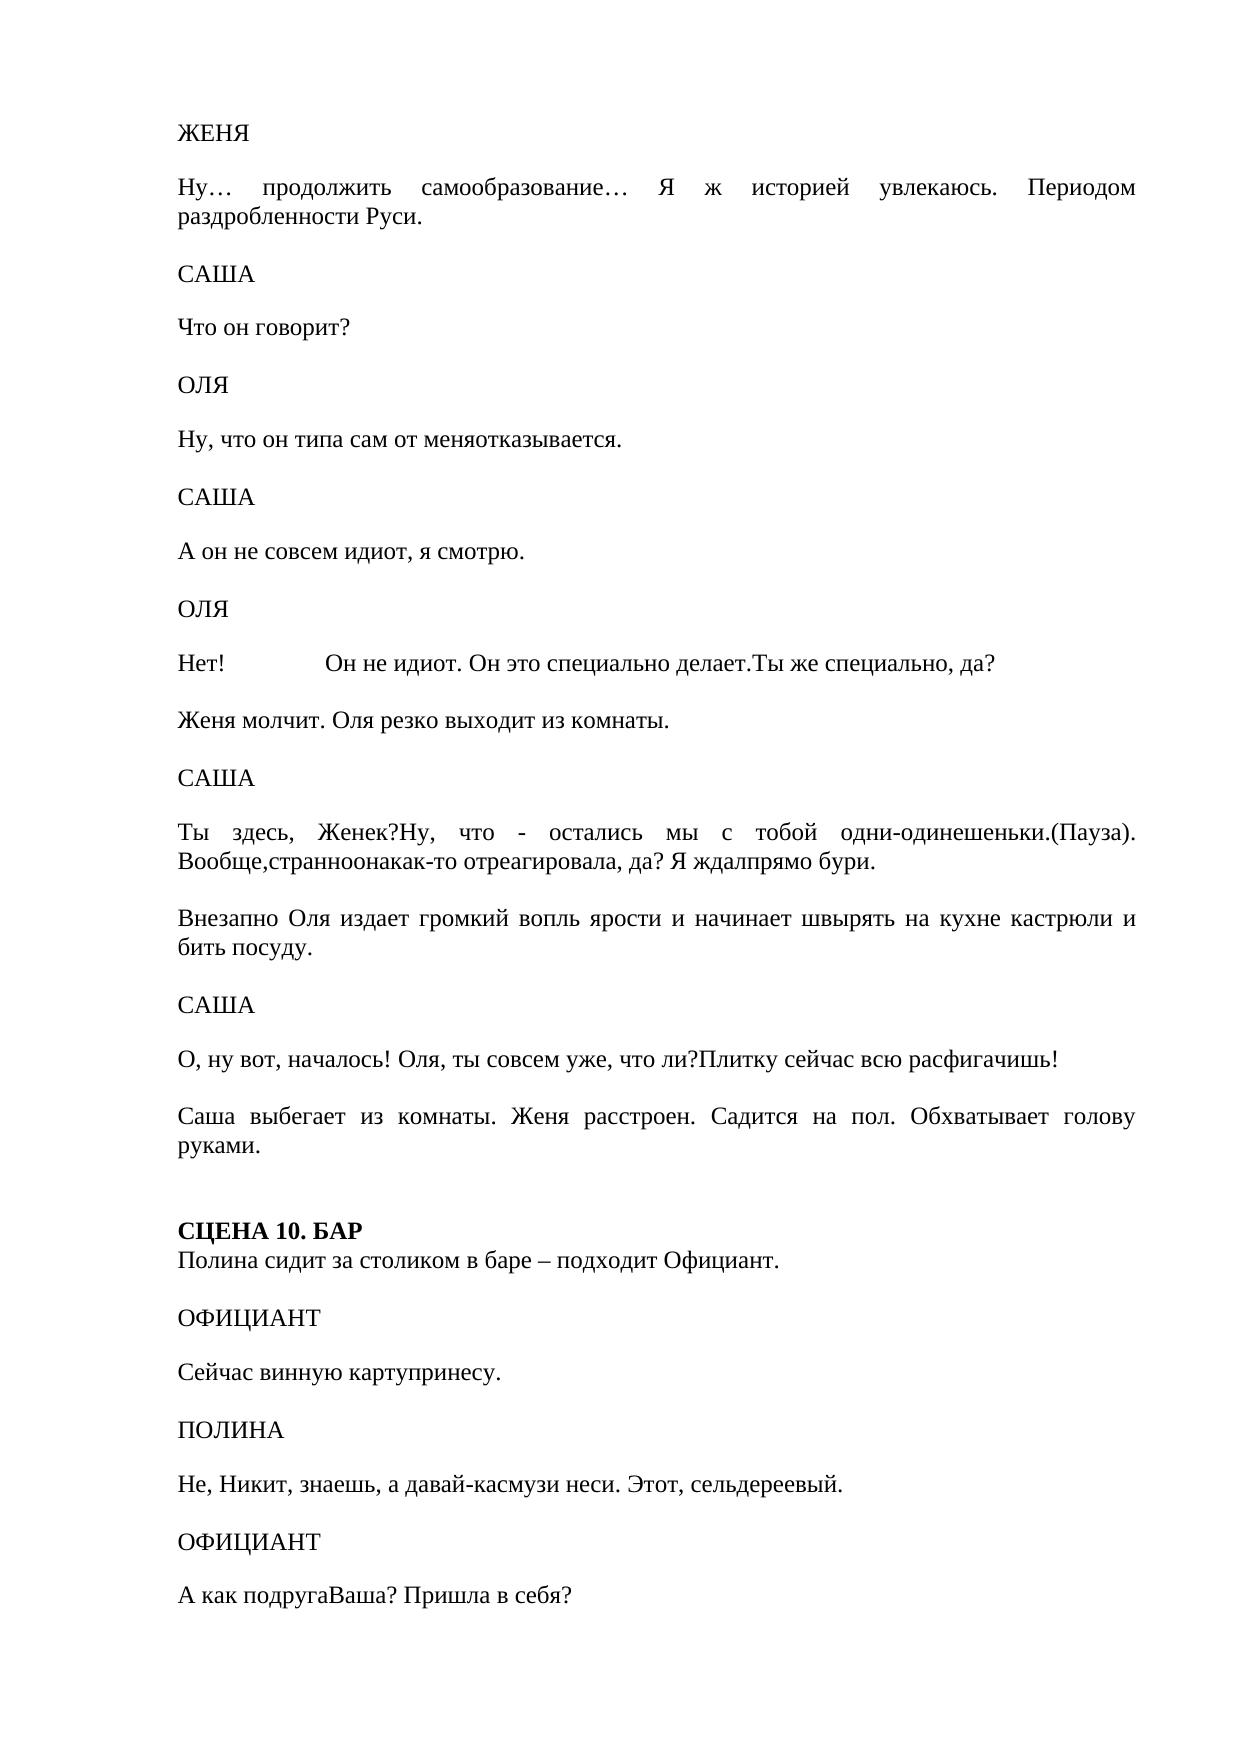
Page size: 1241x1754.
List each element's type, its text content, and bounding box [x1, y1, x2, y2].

text Полина сидит за столиком в баре – подходит Официант. [177, 1245, 1137, 1274]
text САША [177, 482, 1137, 511]
text ОЛЯ [177, 594, 1137, 623]
text Нет! Он не идиот. Он это специально делает.Ты же специально, да? [177, 648, 1137, 677]
text Ну, что он типа сам от меняотказывается. [177, 424, 1137, 453]
text Саша выбегает из комнаты. Женя расстроен. Садится на пол. Обхватывает голову руками. [177, 1101, 1137, 1159]
text Что он говорит? [177, 312, 1137, 341]
text А он не совсем идиот, я смотрю. [177, 536, 1137, 565]
text СЦЕНА 10. БАР [177, 1216, 1137, 1245]
text Женя молчит. Оля резко выходит из комнаты. [177, 705, 1137, 734]
text Ну… продолжить самообразование… Я ж историей увлекаюсь. Периодом раздробленности Руси. [177, 172, 1137, 229]
text Не, Никит, знаешь, а давай-касмузи неси. Этот, сельдереевый. [177, 1469, 1137, 1497]
text ОФИЦИАНТ [177, 1527, 1137, 1555]
text САША [177, 259, 1137, 287]
text ЖЕНЯ [177, 118, 1137, 147]
text САША [177, 763, 1137, 792]
text О, ну вот, началось! Оля, ты совсем уже, что ли?Плитку сейчас всю расфигачишь! [177, 1044, 1137, 1073]
text ОФИЦИАНТ [177, 1303, 1137, 1332]
text ПОЛИНА [177, 1415, 1137, 1443]
text А как подругаВаша? Пришла в себя? [177, 1580, 1137, 1609]
text ОЛЯ [177, 370, 1137, 399]
text Сейчас винную картупринесу. [177, 1357, 1137, 1386]
text Внезапно Оля издает громкий вопль ярости и начинает швырять на кухне кастрюли и бить посуду. [177, 903, 1137, 961]
text Ты здесь, Женек?Ну, что - остались мы с тобой одни-одинешеньки.(Пауза). Вообще,странноонакак-то отреагировала, да? Я ждалпрямо бури. [177, 817, 1137, 874]
text САША [177, 990, 1137, 1019]
